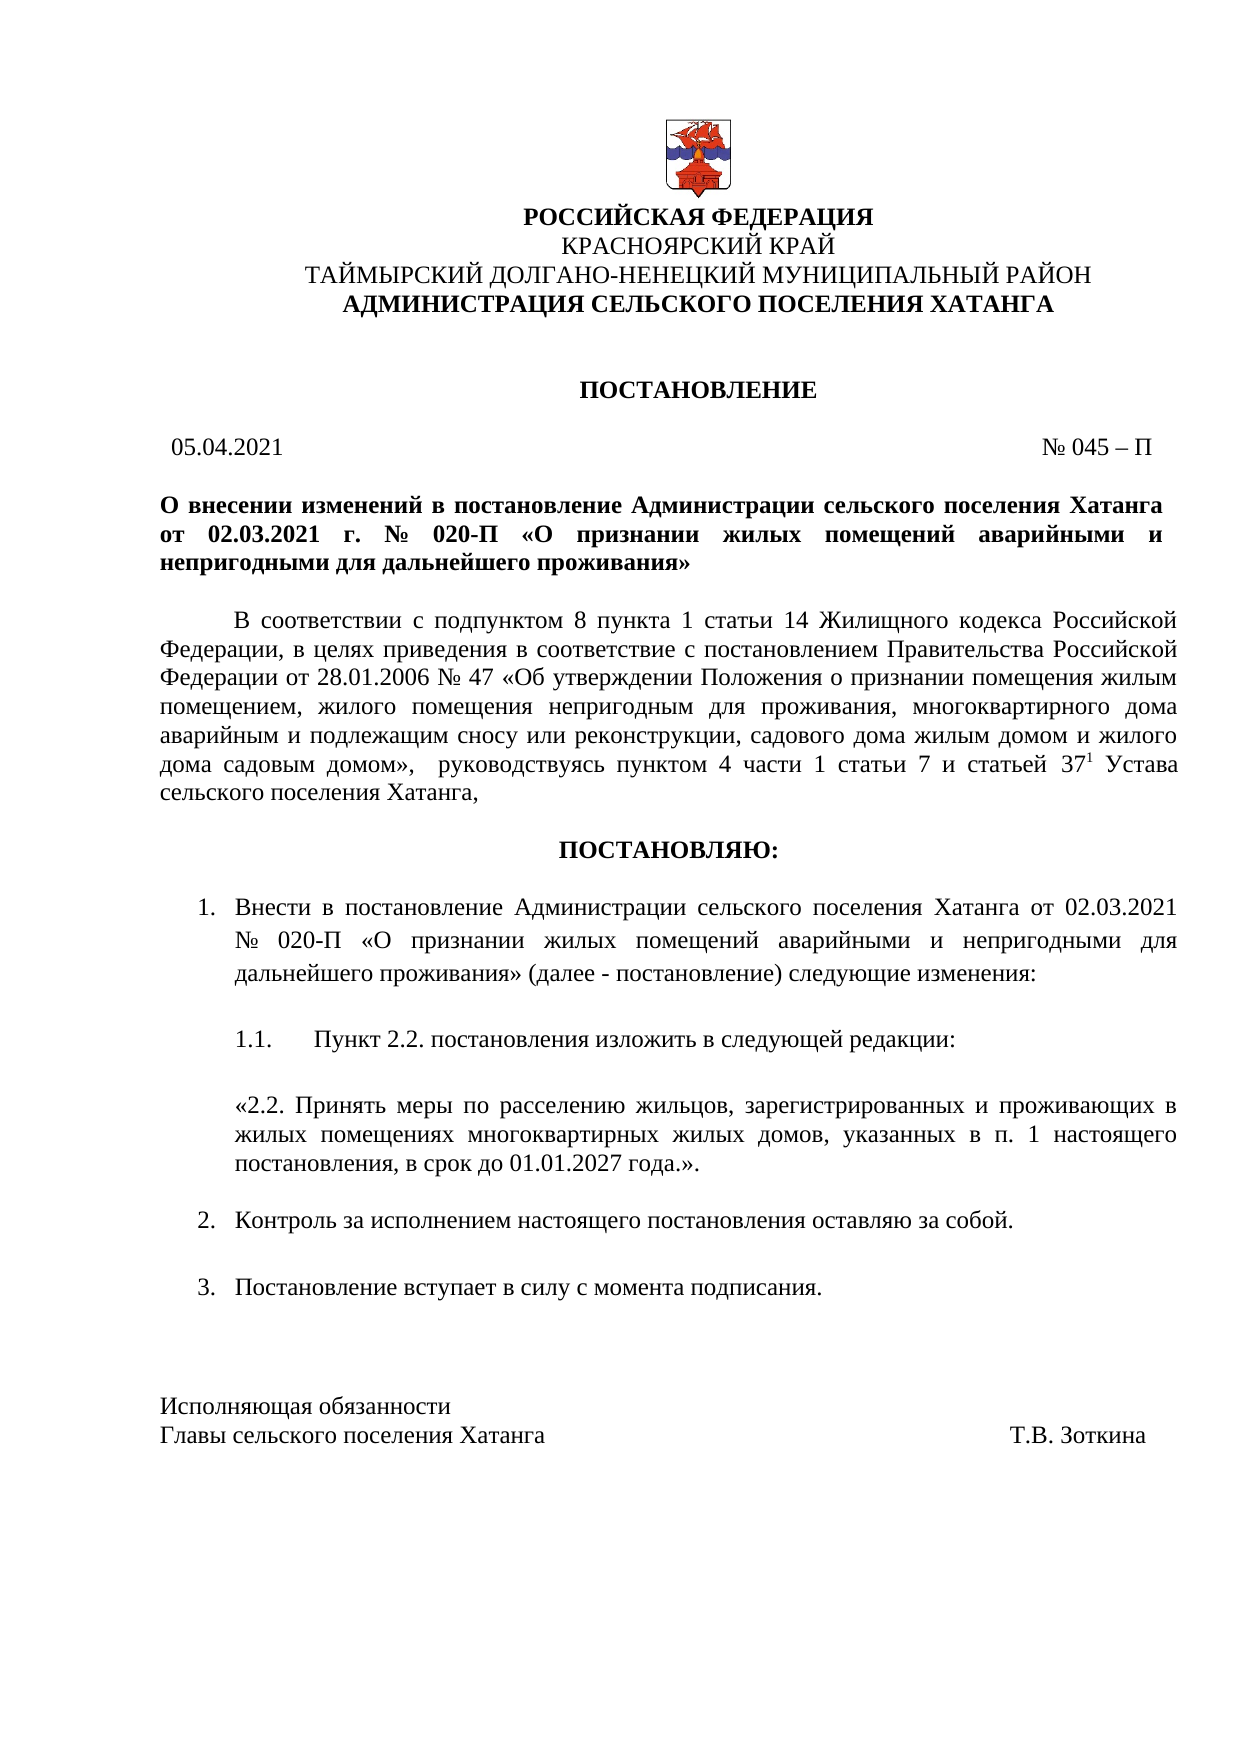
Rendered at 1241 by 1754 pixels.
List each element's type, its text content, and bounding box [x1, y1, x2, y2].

text «2.2. Принять меры по расселению жильцов, зарегистрированных и проживающих в жилых помещениях многоквартирных жилых домов, указанных в п. 1 настоящего постановления, в срок до 01.01.2027 года.». [234, 1091, 1178, 1177]
text АДМИНИСТРАЦИЯ СЕЛЬСКОГО ПОСЕЛЕНИЯ ХАТАНГА [159, 289, 1163, 317]
text Главы сельского поселения Хатанга Т.В. Зоткина [159, 1420, 1178, 1448]
text ПОСТАНОВЛЕНИЕ [159, 375, 1163, 404]
text О внесении изменений в постановление Администрации сельского поселения Хатанга от 02.03.2021 г. № 020-П «О признании жилых помещений аварийными и непригодными для дальнейшего проживания» [159, 490, 1163, 576]
text ПОСТАНОВЛЯЮ: [159, 835, 1178, 864]
list Пункт 2.2. постановления изложить в следующей редакции: [234, 1024, 1178, 1053]
text Исполняющая обязанности [159, 1391, 1178, 1420]
text В соответствии с подпунктом 8 пункта 1 статьи 14 Жилищного кодекса Российской Федерации, в целях приведения в соответствие с постановлением Правительства Российской Федерации от 28.01.2006 № 47 «Об утверждении Положения о признании помещения жилым помещением, жилого помещения непригодным для проживания, многоквартирного дома аварийным и подлежащим сносу или реконструкции, садового дома жилым домом и жилого дома садовым домом», руководствуясь пунктом 4 части 1 статьи 7 и статьей 371 Устава сельского поселения Хатанга, [159, 605, 1178, 806]
list Контроль за исполнением настоящего постановления оставляю за собой. [197, 1206, 1178, 1234]
text ТАЙМЫРСКИЙ ДОЛГАНО-НЕНЕЦКИЙ МУНИЦИПАЛЬНЫЙ РАЙОН [159, 260, 1163, 289]
text РОССИЙСКАЯ ФЕДЕРАЦИЯ [159, 202, 1163, 231]
list Внести в постановление Администрации сельского поселения Хатанга от 02.03.2021 № 020-П «О признании жилых помещений аварийными и непригодными для дальнейшего проживания» (далее - постановление) следующие изменения: [197, 892, 1178, 987]
list Постановление вступает в силу с момента подписания. [197, 1272, 1178, 1300]
table_header № 045 – П [633, 433, 1163, 461]
picture [664, 118, 733, 203]
table_header 05.04.2021 [160, 433, 633, 461]
text КРАСНОЯРСКИЙ КРАЙ [159, 231, 1163, 260]
